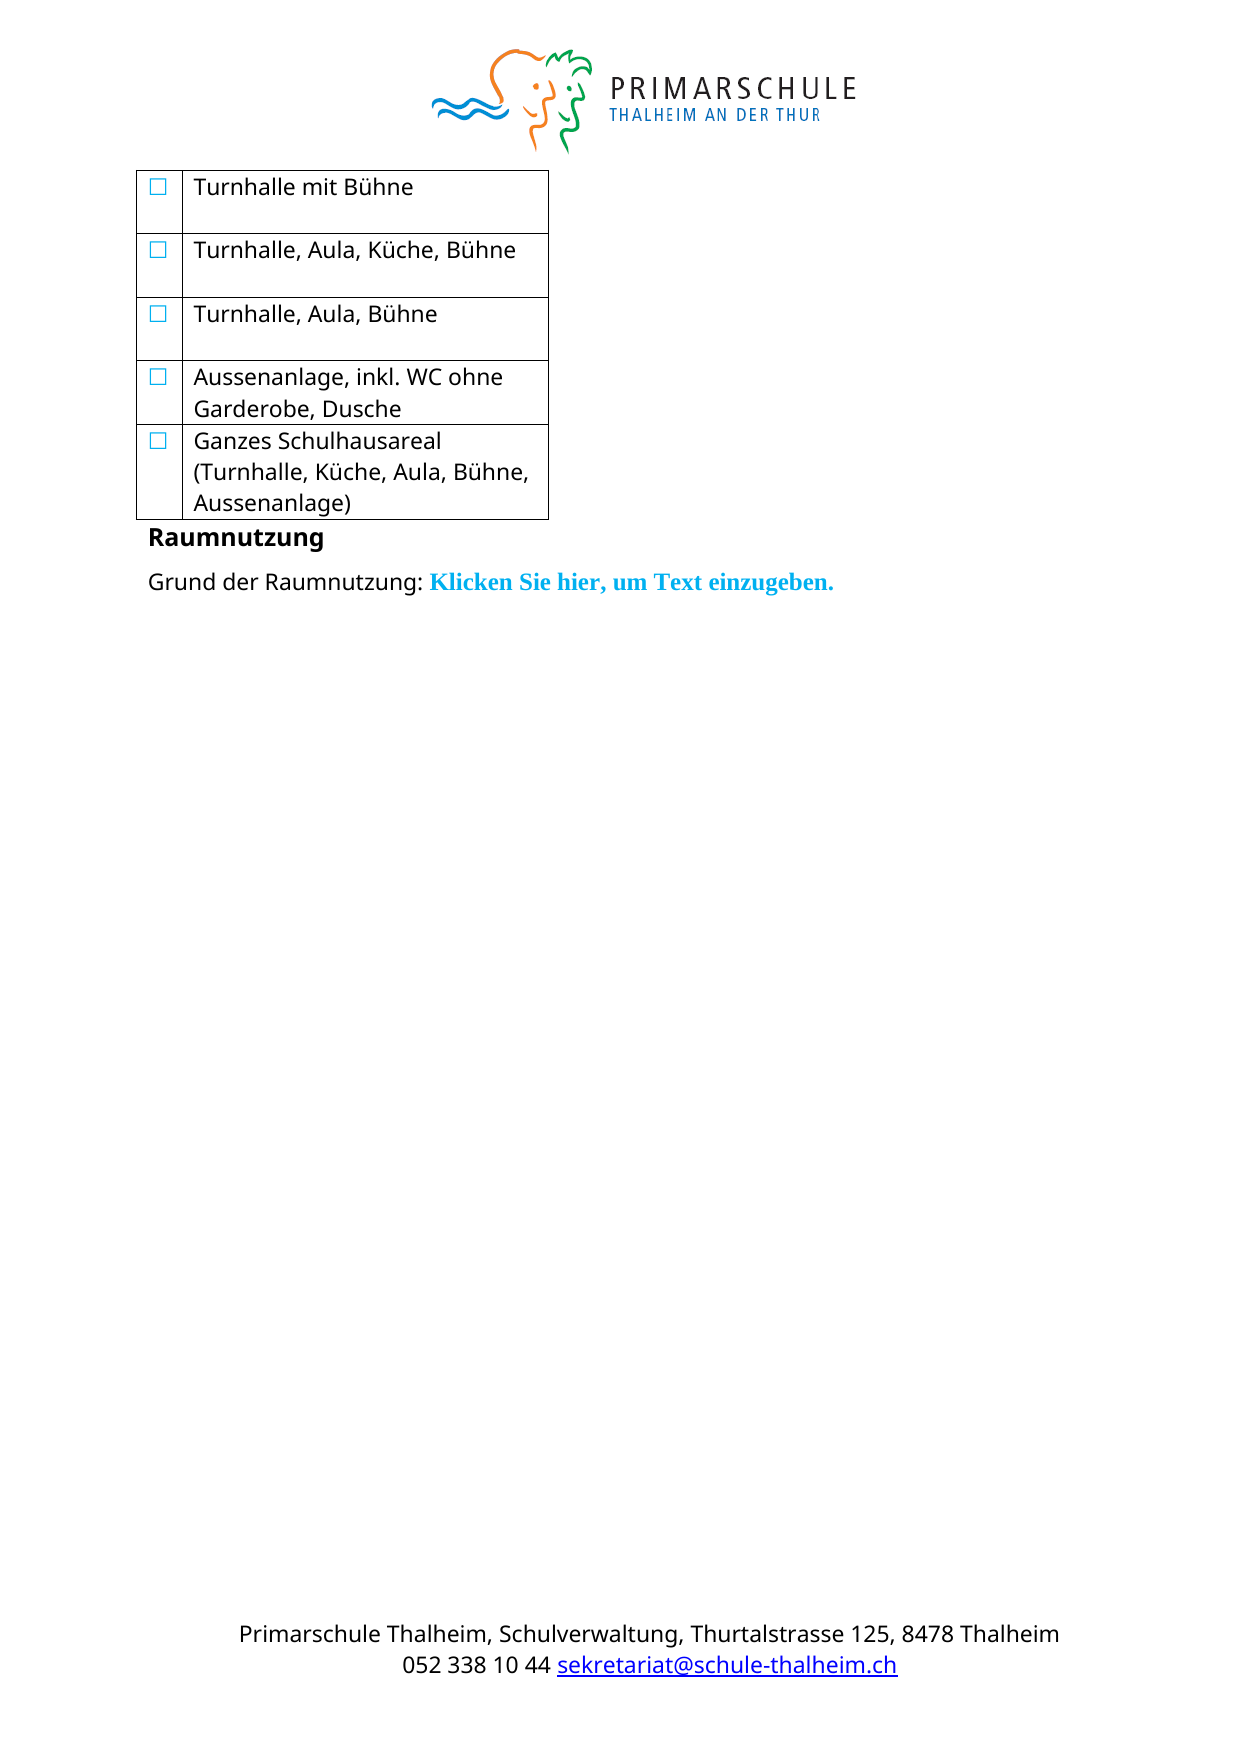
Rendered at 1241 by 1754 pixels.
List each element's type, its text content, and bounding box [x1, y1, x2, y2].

table_header Turnhalle mit Bühne [183, 171, 548, 233]
table_cell Aussenanlage, inkl. WC ohne Garderobe, Dusche [183, 361, 548, 424]
text Raumnutzung [148, 520, 1152, 554]
text Grund der Raumnutzung: [148, 566, 1152, 597]
table_cell Turnhalle, Aula, Küche, Bühne [183, 234, 548, 297]
table_cell Ganzes Schulhausareal (Turnhalle, Küche, Aula, Bühne, Aussenanlage) [183, 425, 548, 519]
table_cell Turnhalle, Aula, Bühne [183, 298, 548, 360]
